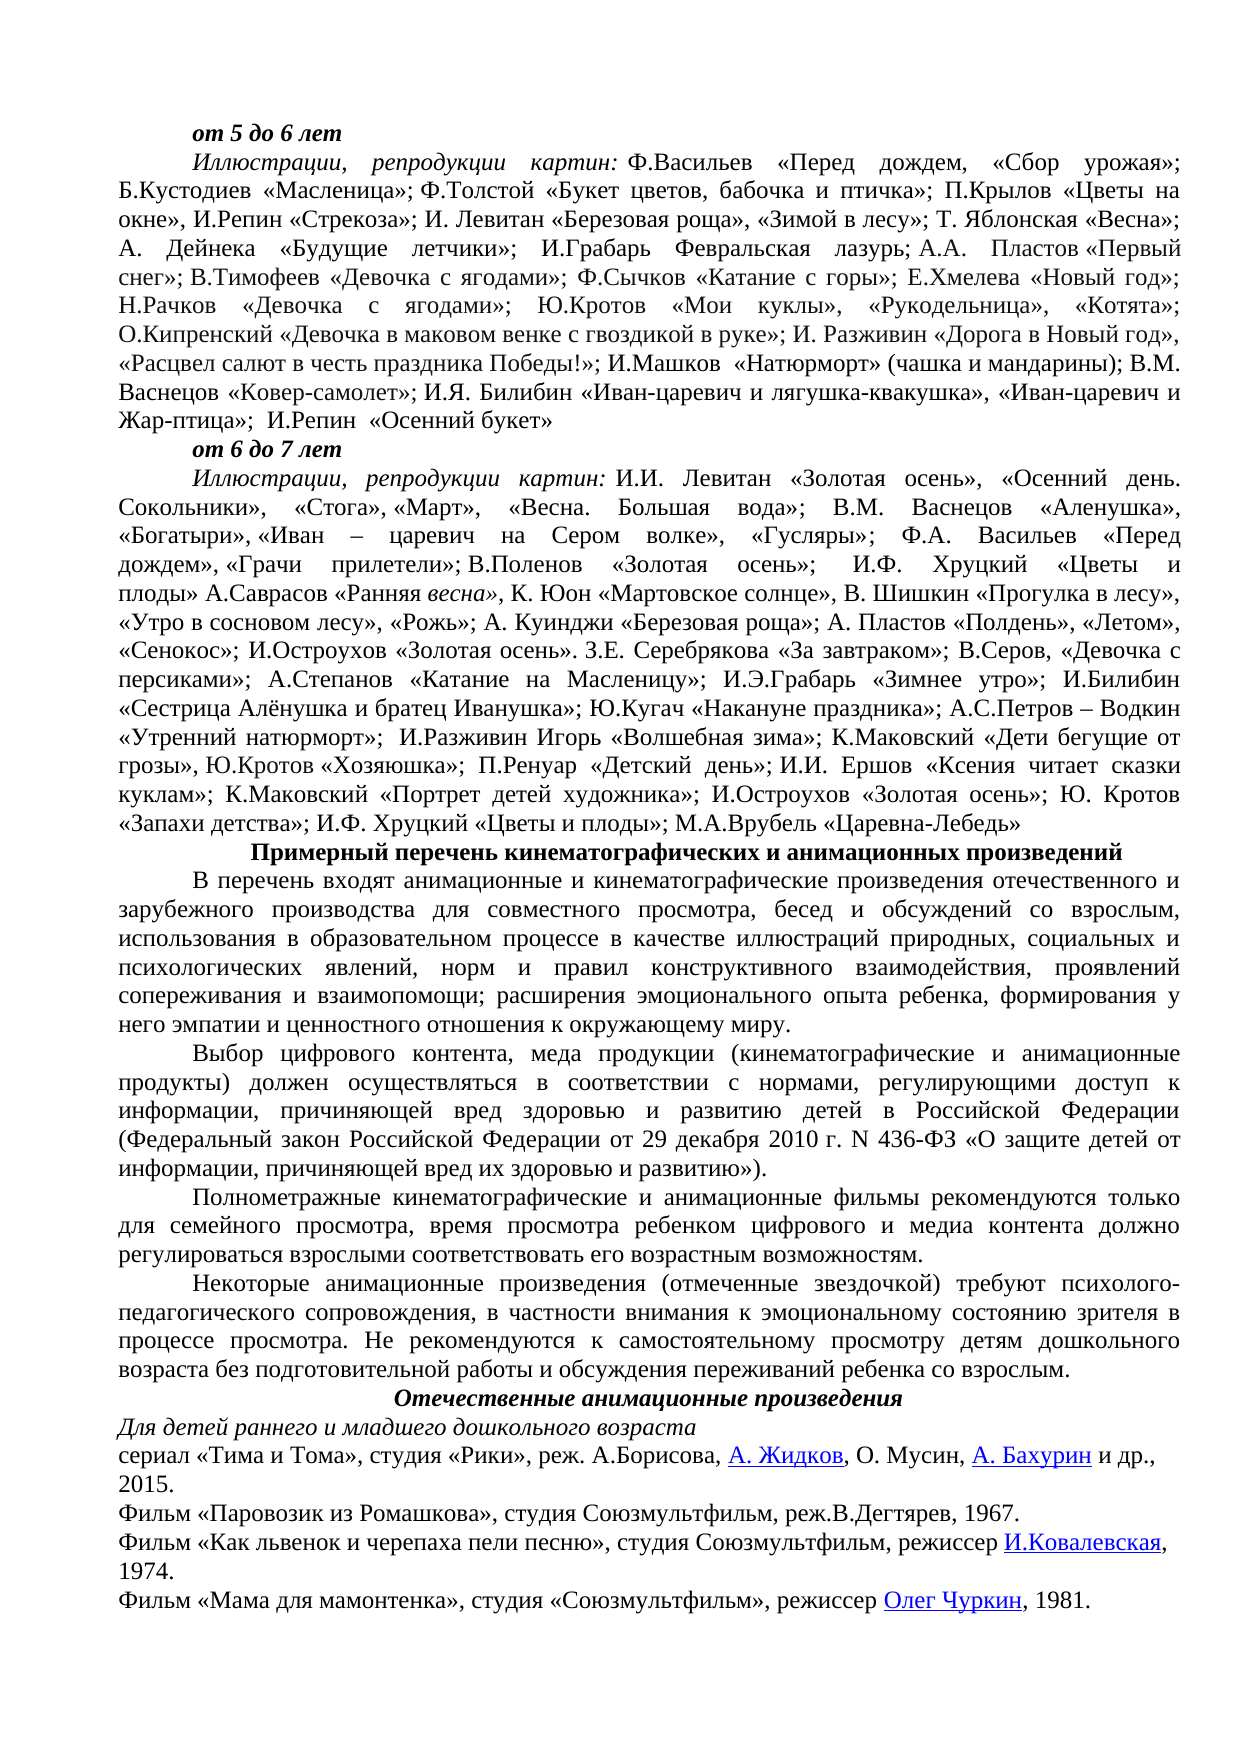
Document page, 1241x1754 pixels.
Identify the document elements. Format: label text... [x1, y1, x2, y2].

text Иллюстрации, репродукции картин: И.И. Левитан «Золотая осень», «Осенний день. Сокольники», «Стога», «Март», «Весна. Большая вода»; В.М. Васнецов «Аленушка», «Богатыри», «Иван – царевич на Сером волке», «Гусляры»; Ф.А. Васильев «Перед дождем», «Грачи прилетели»; В.Поленов «Золотая осень»; И.Ф. Хруцкий «Цветы и плоды» А.Саврасов «Ранняя весна», К. Юон «Мартовское солнце», В. Шишкин «Прогулка в лесу», «Утро в сосновом лесу», «Рожь»; А. Куинджи «Березовая роща»; А. Пластов «Полдень», «Летом», «Сенокос»; И.Остроухов «Золотая осень». З.Е. Серебрякова «За завтраком»; В.Серов, «Девочка с персиками»; А.Степанов «Катание на Масленицу»; И.Э.Грабарь «Зимнее утро»; И.Билибин «Сестрица Алёнушка и братец Иванушка»; Ю.Кугач «Накануне праздника»; А.С.Петров – Водкин «Утренний натюрморт»; И.Разживин Игорь «Волшебная зима»; К.Маковский «Дети бегущие от грозы», Ю.Кротов «Хозяюшка»; П.Ренуар «Детский день»; И.И. Ершов «Ксения читает сказки куклам»; К.Маковский «Портрет детей художника»; И.Остроухов «Золотая осень»; Ю. Кротов «Запахи детства»; И.Ф. Хруцкий «Цветы и плоды»; М.А.Врубель «Царевна-Лебедь» [118, 463, 1181, 607]
text Иллюстрации, репродукции картин: И.И. Левитан «Золотая осень», «Осенний день. Сокольники», «Стога», «Март», «Весна. Большая вода»; В.М. Васнецов «Аленушка», «Богатыри», «Иван – царевич на Сером волке», «Гусляры»; Ф.А. Васильев «Перед дождем», «Грачи прилетели»; В.Поленов «Золотая осень»; И.Ф. Хруцкий «Цветы и плоды» А.Саврасов «Ранняя весна», К. Юон «Мартовское солнце», В. Шишкин «Прогулка в лесу», «Утро в сосновом лесу», «Рожь»; А. Куинджи «Березовая роща»; А. Пластов «Полдень», «Летом», «Сенокос»; И.Остроухов «Золотая осень». З.Е. Серебрякова «За завтраком»; В.Серов, «Девочка с персиками»; А.Степанов «Катание на Масленицу»; И.Э.Грабарь «Зимнее утро»; И.Билибин «Сестрица Алёнушка и братец Иванушка»; Ю.Кугач «Накануне праздника»; А.С.Петров – Водкин «Утренний натюрморт»; И.Разживин Игорь «Волшебная зима»; К.Маковский «Дети бегущие от грозы», Ю.Кротов «Хозяюшка»; П.Ренуар «Детский день»; И.И. Ершов «Ксения читает сказки куклам»; К.Маковский «Портрет детей художника»; И.Остроухов «Золотая осень»; Ю. Кротов «Запахи детства»; И.Ф. Хруцкий «Цветы и плоды»; М.А.Врубель «Царевна-Лебедь» [118, 751, 1181, 837]
text Иллюстрации, репродукции картин: Ф.Васильев «Перед дождем, «Сбор урожая»; Б.Кустодиев «Масленица»; Ф.Толстой «Букет цветов, бабочка и птичка»; П.Крылов «Цветы на окне», И.Репин «Стрекоза»; И. Левитан «Березовая роща», «Зимой в лесу»; Т. Яблонская «Весна»; А. Дейнека «Будущие летчики»; И.Грабарь Февральская лазурь; А.А. Пластов «Первый снег»; В.Тимофеев «Девочка с ягодами»; Ф.Сычков «Катание с горы»; Е.Хмелева «Новый год»; Н.Рачков «Девочка с ягодами»; Ю.Кротов «Мои куклы», «Рукодельница», «Котята»; О.Кипренский «Девочка в маковом венке с гвоздикой в руке»; И. Разживин «Дорога в Новый год», «Расцвел салют в честь праздника Победы!»; И.Машков «Натюрморт» (чашка и мандарины); В.М. Васнецов «Ковер-самолет»; И.Я. Билибин «Иван-царевич и лягушка-квакушка», «Иван-царевич и Жар-птица»; И.Репин «Осенний букет» [118, 348, 1181, 434]
text сериал «Тима и Тома», студия «Рики», реж. А.Борисова, А. Жидков, О. Мусин, А. Бахурин и др., 2015. [118, 1441, 1181, 1498]
text от 5 до 6 лет [118, 118, 1181, 147]
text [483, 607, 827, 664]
text Отечественные анимационные произведения [118, 1383, 1181, 1412]
text В перечень входят анимационные и кинематографические произведения отечественного и зарубежного производства для совместного просмотра, бесед и обсуждений со взрослым, использования в образовательном процессе в качестве иллюстраций природных, социальных и психологических явлений, норм и правил конструктивного взаимодействия, проявлений сопереживания и взаимопомощи; расширения эмоционального опыта ребенка, формирования у него эмпатии и ценностного отношения к окружающему миру. [118, 866, 1181, 1038]
text Иллюстрации, репродукции картин: Ф.Васильев «Перед дождем, «Сбор урожая»; Б.Кустодиев «Масленица»; Ф.Толстой «Букет цветов, бабочка и птичка»; П.Крылов «Цветы на окне», И.Репин «Стрекоза»; И. Левитан «Березовая роща», «Зимой в лесу»; Т. Яблонская «Весна»; А. Дейнека «Будущие летчики»; И.Грабарь Февральская лазурь; А.А. Пластов «Первый снег»; В.Тимофеев «Девочка с ягодами»; Ф.Сычков «Катание с горы»; Е.Хмелева «Новый год»; Н.Рачков «Девочка с ягодами»; Ю.Кротов «Мои куклы», «Рукодельница», «Котята»; О.Кипренский «Девочка в маковом венке с гвоздикой в руке»; И. Разживин «Дорога в Новый год», «Расцвел салют в честь праздника Победы!»; И.Машков «Натюрморт» (чашка и мандарины); В.М. Васнецов «Ковер-самолет»; И.Я. Билибин «Иван-царевич и лягушка-квакушка», «Иван-царевич и Жар-птица»; И.Репин «Осенний букет» [118, 204, 1181, 291]
text Фильм «Паровозик из Ромашкова», студия Союзмультфильм, реж.В.Дегтярев, 1967. [118, 1498, 1181, 1527]
text Для детей раннего и младшего дошкольного возраста [118, 1412, 1181, 1441]
text Фильм «Мама для мамонтенка», студия «Союзмультфильм», режиссер Олег Чуркин, 1981. [118, 1585, 1181, 1613]
text Выбор цифрового контента, меда продукции (кинематографические и анимационные продукты) должен осуществляться в соответствии с нормами, регулирующими доступ к информации, причиняющей вред здоровью и развитию детей в Российской Федерации (Федеральный закон Российской Федерации от 29 декабря 2010 г. N 436-ФЗ «О защите детей от информации, причиняющей вред их здоровью и развитию»). [118, 1038, 1181, 1182]
text Фильм «Как львенок и черепаха пели песню», студия Союзмультфильм, режиссер И.Ковалевская, 1974. [118, 1527, 1181, 1585]
text Иллюстрации, репродукции картин: Ф.Васильев «Перед дождем, «Сбор урожая»; Б.Кустодиев «Масленица»; Ф.Толстой «Букет цветов, бабочка и птичка»; П.Крылов «Цветы на окне», И.Репин «Стрекоза»; И. Левитан «Березовая роща», «Зимой в лесу»; Т. Яблонская «Весна»; А. Дейнека «Будущие летчики»; И.Грабарь Февральская лазурь; А.А. Пластов «Первый снег»; В.Тимофеев «Девочка с ягодами»; Ф.Сычков «Катание с горы»; Е.Хмелева «Новый год»; Н.Рачков «Девочка с ягодами»; Ю.Кротов «Мои куклы», «Рукодельница», «Котята»; О.Кипренский «Девочка в маковом венке с гвоздикой в руке»; И. Разживин «Дорога в Новый год», «Расцвел салют в честь праздника Победы!»; И.Машков «Натюрморт» (чашка и мандарины); В.М. Васнецов «Ковер-самолет»; И.Я. Билибин «Иван-царевич и лягушка-квакушка», «Иван-царевич и Жар-птица»; И.Репин «Осенний букет» [118, 147, 1181, 204]
text от 6 до 7 лет [118, 434, 1181, 463]
text Полнометражные кинематографические и анимационные фильмы рекомендуются только для семейного просмотра, время просмотра ребенком цифрового и медиа контента должно регулироваться взрослыми соответствовать его возрастным возможностям. [118, 1182, 1181, 1268]
text Примерный перечень кинематографических и анимационных произведений [118, 837, 1181, 866]
text Некоторые анимационные произведения (отмеченные звездочкой) требуют психолого-педагогического сопровождения, в частности внимания к эмоциональному состоянию зрителя в процессе просмотра. Не рекомендуются к самостоятельному просмотру детям дошкольного возраста без подготовительной работы и обсуждения переживаний ребенка со взрослым. [118, 1268, 1181, 1383]
